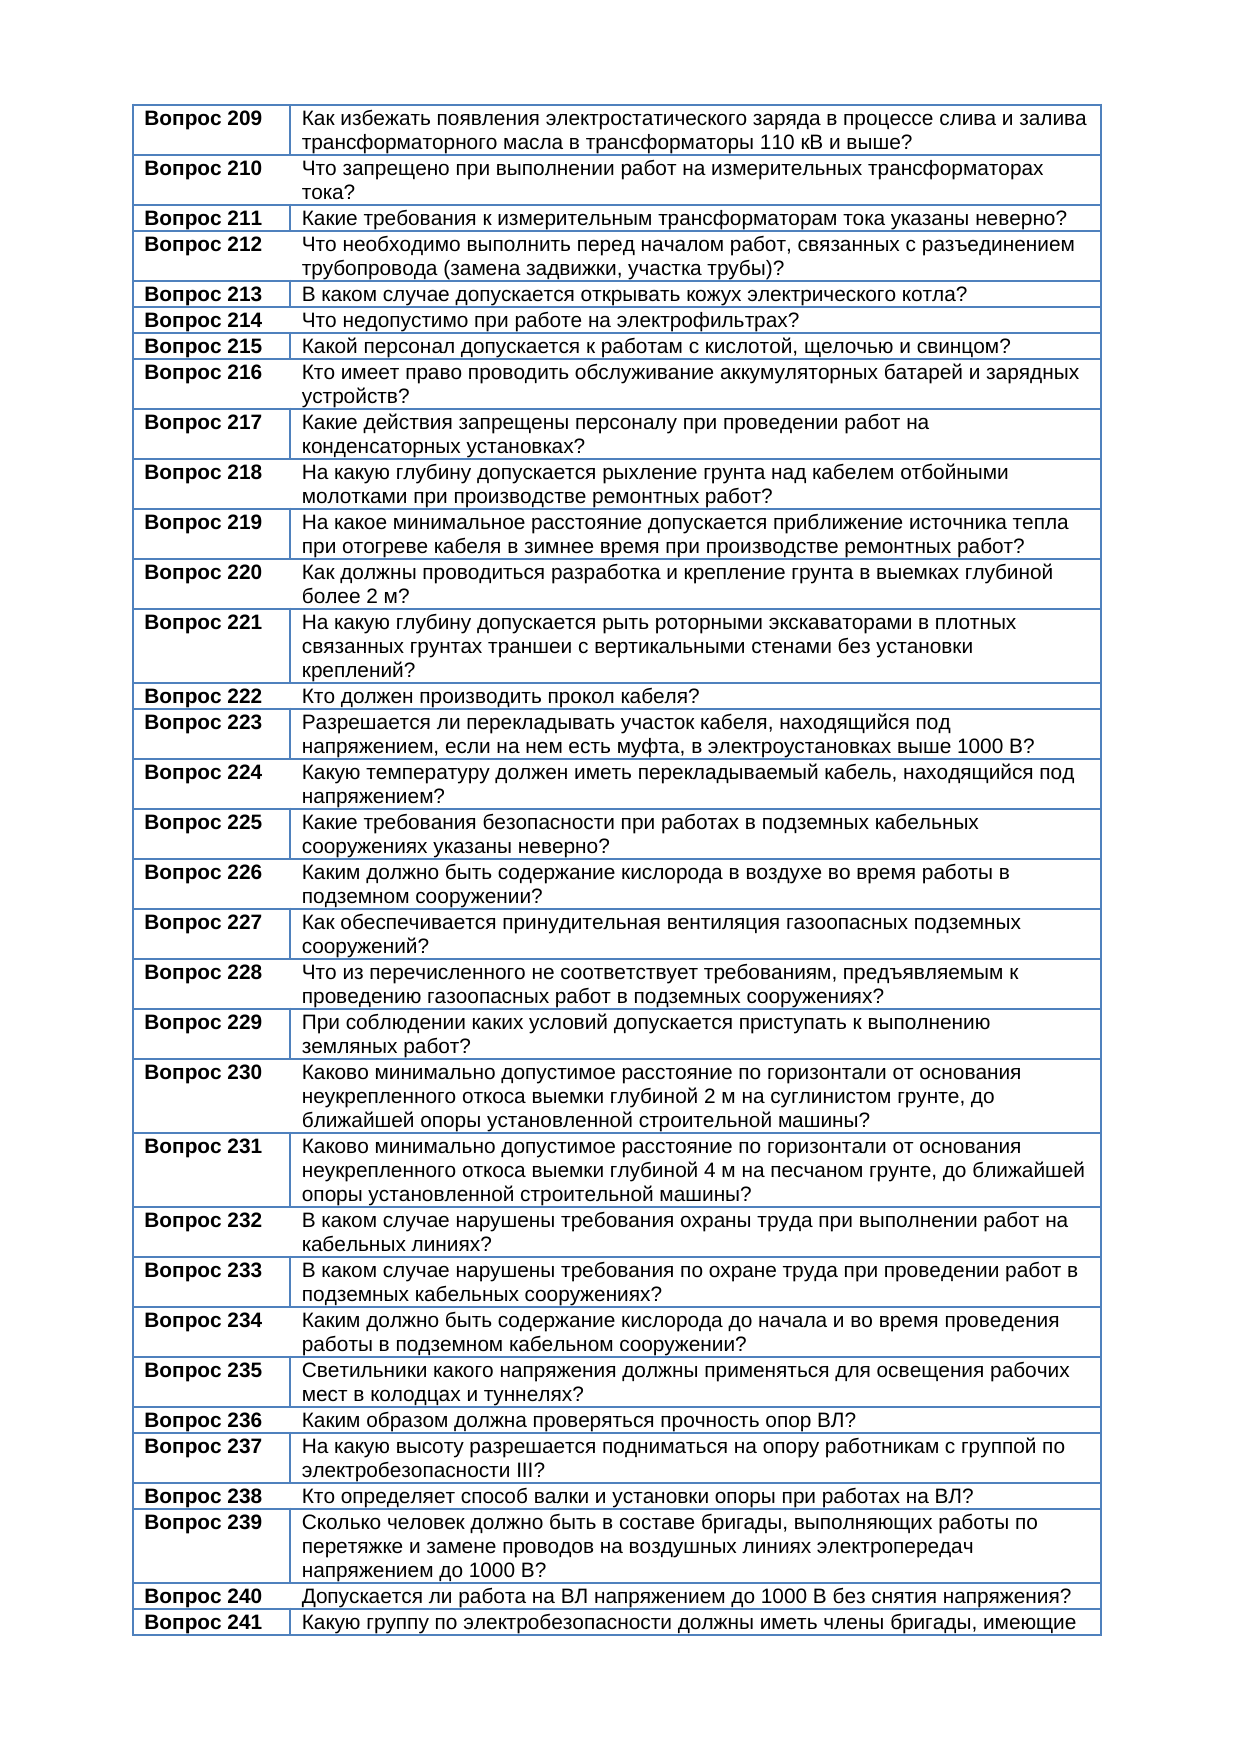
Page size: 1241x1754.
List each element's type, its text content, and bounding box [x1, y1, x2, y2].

table_cell Вопрос 239 [134, 1510, 289, 1582]
table_cell Кто должен производить прокол кабеля? [290, 684, 1100, 708]
table_cell Разрешается ли перекладывать участок кабеля, находящийся под напряжением, если на нем есть муфта, в электроустановках выше 1000 В? [291, 710, 1100, 758]
table_cell Вопрос 225 [134, 810, 289, 858]
table_cell Вопрос 223 [134, 710, 289, 758]
table_cell Какую температуру должен иметь перекладываемый кабель, находящийся под напряжением? [290, 760, 1100, 808]
table_cell Вопрос 235 [134, 1358, 289, 1406]
table_cell На какую глубину допускается рыть роторными экскаваторами в плотных связанных грунтах траншеи с вертикальными стенами без установки креплений? [291, 610, 1100, 682]
table_cell Вопрос 229 [134, 1010, 289, 1058]
table_cell Вопрос 214 [134, 308, 290, 332]
table_cell Вопрос 210 [134, 156, 290, 203]
table_cell Вопрос 237 [134, 1434, 289, 1482]
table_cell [291, 1610, 1100, 1634]
table_cell Что необходимо выполнить перед началом работ, связанных с разъединением трубопровода (замена задвижки, участка трубы)? [290, 232, 1100, 279]
table_cell Вопрос 240 [134, 1584, 290, 1608]
table_cell Светильники какого напряжения должны применяться для освещения рабочих мест в колодцах и туннелях? [291, 1358, 1100, 1406]
table_cell В каком случае допускается открывать кожух электрического котла? [291, 282, 1100, 306]
table_cell Вопрос 209 [134, 106, 289, 153]
table_cell Какие требования безопасности при работах в подземных кабельных сооружениях указаны неверно? [291, 810, 1100, 858]
table_cell Вопрос 213 [134, 282, 289, 306]
table_cell Вопрос 233 [134, 1258, 289, 1306]
table_cell Что из перечисленного не соответствует требованиям, предъявляемым к проведению газоопасных работ в подземных сооружениях? [290, 960, 1100, 1008]
table_cell Какой персонал допускается к работам с кислотой, щелочью и свинцом? [291, 334, 1100, 358]
table_cell Вопрос 217 [134, 410, 289, 458]
table_cell Каким должно быть содержание кислорода до начала и во время проведения работы в подземном кабельном сооружении? [290, 1308, 1100, 1356]
table_cell Какие требования к измерительным трансформаторам тока указаны неверно? [291, 206, 1100, 229]
table_cell При соблюдении каких условий допускается приступать к выполнению земляных работ? [291, 1010, 1100, 1058]
table_cell Вопрос 222 [134, 684, 290, 708]
table_cell Вопрос 211 [134, 206, 289, 229]
table_cell Как избежать появления электростатического заряда в процессе слива и залива трансформаторного масла в трансформаторы 110 кВ и выше? [291, 106, 1100, 153]
table_cell Вопрос 224 [134, 760, 290, 808]
table_cell На какую глубину допускается рыхление грунта над кабелем отбойными молотками при производстве ремонтных работ? [290, 460, 1100, 508]
table_cell Вопрос 228 [134, 960, 290, 1008]
table_cell Вопрос 221 [134, 610, 289, 682]
table_cell Вопрос 236 [134, 1408, 290, 1432]
table_cell Каково минимально допустимое расстояние по горизонтали от основания неукрепленного откоса выемки глубиной 2 м на суглинистом грунте, до ближайшей опоры установленной строительной машины? [290, 1060, 1100, 1132]
table_cell Как должны проводиться разработка и крепление грунта в выемках глубиной более 2 м? [290, 560, 1100, 608]
table_cell Что запрещено при выполнении работ на измерительных трансформаторах тока? [290, 156, 1100, 203]
table_cell На какую высоту разрешается подниматься на опору работникам с группой по электробезопасности III? [291, 1434, 1100, 1482]
table_cell Кто определяет способ валки и установки опоры при работах на ВЛ? [290, 1484, 1100, 1508]
table_cell На какое минимальное расстояние допускается приближение источника тепла при отогреве кабеля в зимнее время при производстве ремонтных работ? [291, 510, 1100, 558]
table_cell Какие действия запрещены персоналу при проведении работ на конденсаторных установках? [291, 410, 1100, 458]
table_cell Вопрос 226 [134, 860, 290, 908]
table_cell Каково минимально допустимое расстояние по горизонтали от основания неукрепленного откоса выемки глубиной 4 м на песчаном грунте, до ближайшей опоры установленной строительной машины? [291, 1134, 1100, 1206]
table_cell В каком случае нарушены требования по охране труда при проведении работ в подземных кабельных сооружениях? [291, 1258, 1100, 1306]
table_cell Допускается ли работа на ВЛ напряжением до 1000 В без снятия напряжения? [290, 1584, 1100, 1608]
table_cell Вопрос 234 [134, 1308, 290, 1356]
table_cell Вопрос 231 [134, 1134, 289, 1206]
table_cell Вопрос 232 [134, 1208, 290, 1256]
table_cell Кто имеет право проводить обслуживание аккумуляторных батарей и зарядных устройств? [290, 360, 1100, 408]
table_cell Вопрос 212 [134, 232, 290, 279]
table_cell Каким должно быть содержание кислорода в воздухе во время работы в подземном сооружении? [290, 860, 1100, 908]
table_cell Вопрос 227 [134, 910, 289, 958]
table_cell Вопрос 219 [134, 510, 289, 558]
table_cell Как обеспечивается принудительная вентиляция газоопасных подземных сооружений? [291, 910, 1100, 958]
table_cell Сколько человек должно быть в составе бригады, выполняющих работы по перетяжке и замене проводов на воздушных линиях электропередач напряжением до 1000 В? [291, 1510, 1100, 1582]
table_cell Вопрос 218 [134, 460, 290, 508]
table_cell Вопрос 215 [134, 334, 289, 358]
table_cell Вопрос 238 [134, 1484, 290, 1508]
table_cell Вопрос 241 [134, 1610, 289, 1634]
table_cell Вопрос 220 [134, 560, 290, 608]
table_cell Вопрос 230 [134, 1060, 290, 1132]
table_cell Каким образом должна проверяться прочность опор ВЛ? [290, 1408, 1100, 1432]
table_cell Вопрос 216 [134, 360, 290, 408]
table_cell Что недопустимо при работе на электрофильтрах? [290, 308, 1100, 332]
table_cell В каком случае нарушены требования охраны труда при выполнении работ на кабельных линиях? [290, 1208, 1100, 1256]
